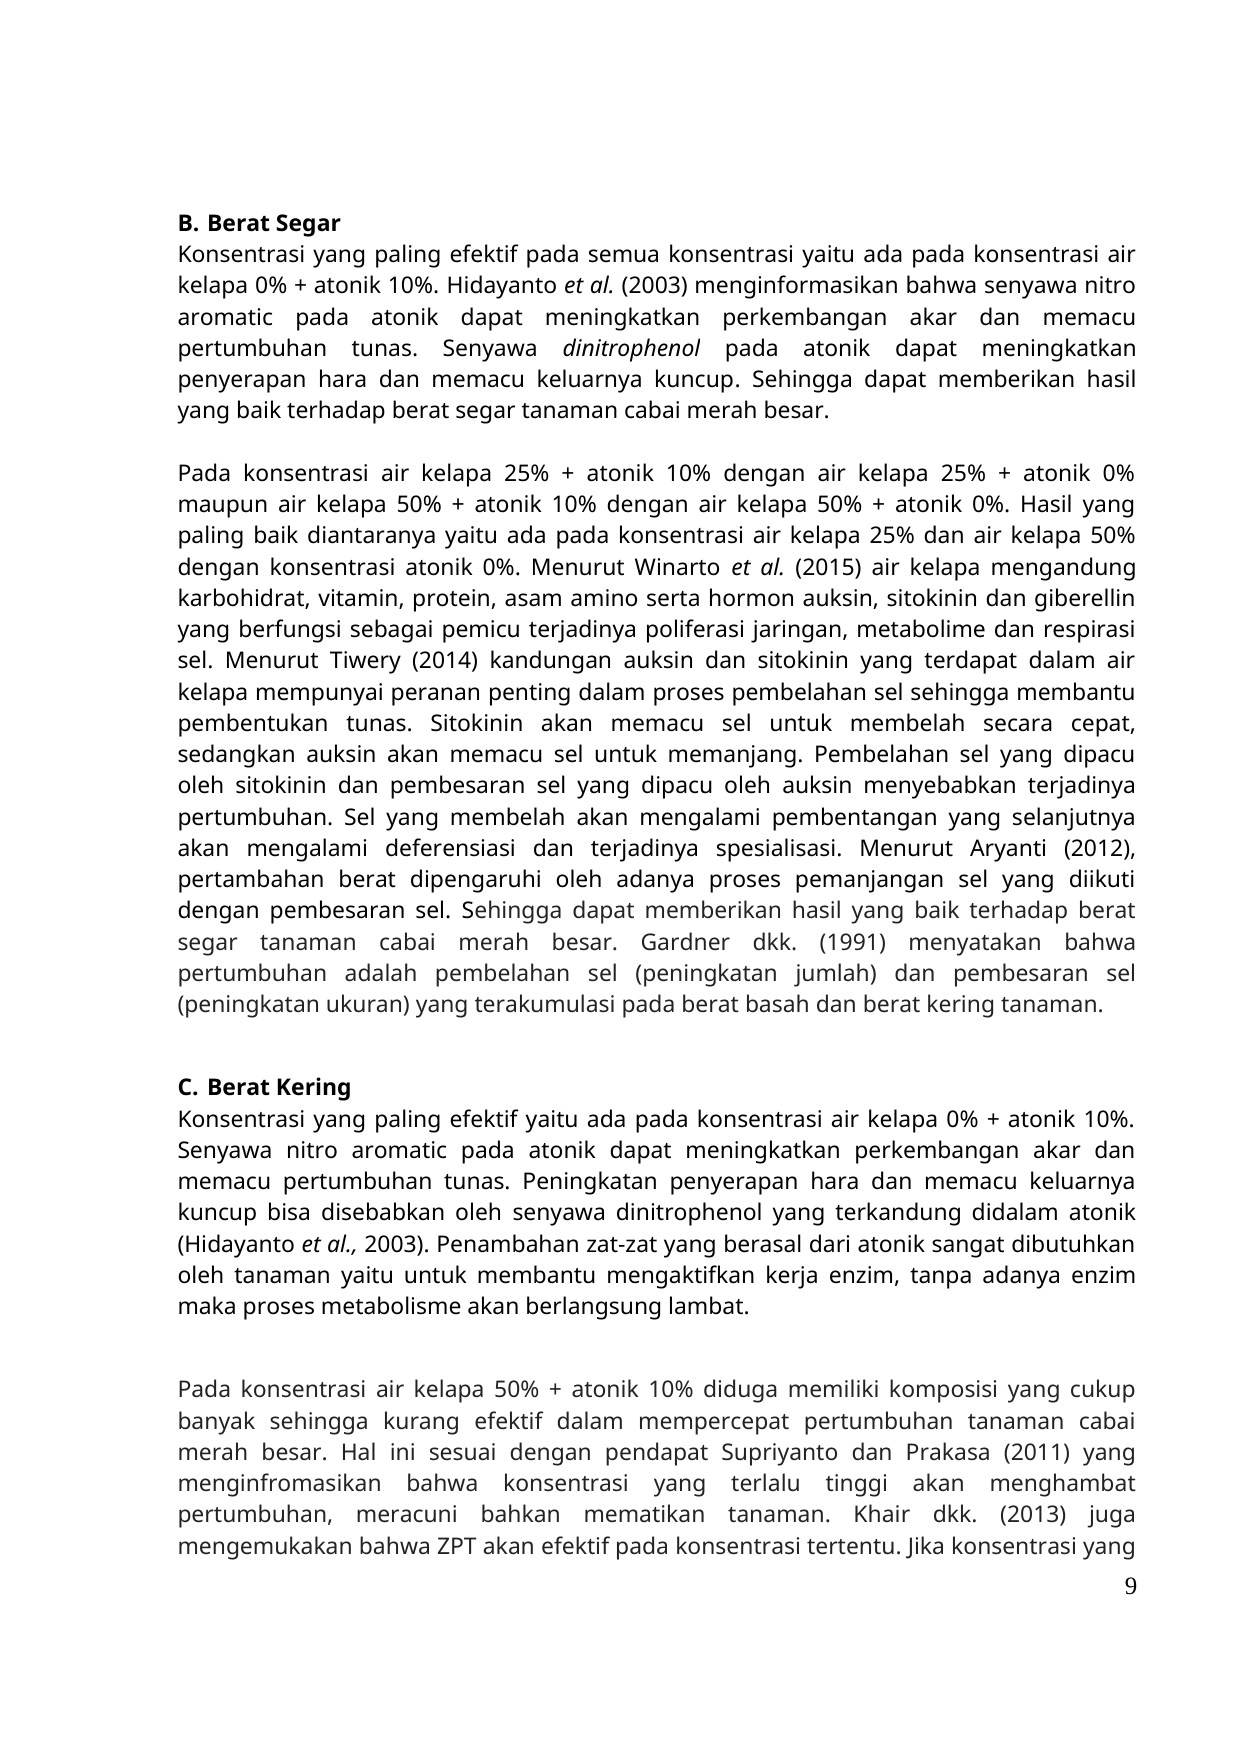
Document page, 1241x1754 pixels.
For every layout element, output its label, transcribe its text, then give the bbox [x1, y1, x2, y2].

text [177, 1373, 1137, 1561]
list Berat Kering [177, 1071, 1137, 1103]
text Konsentrasi yang paling efektif pada semua konsentrasi yaitu ada pada konsentrasi air kelapa 0% + atonik 10%. Hidayanto et al. (2003) menginformasikan bahwa senyawa nitro aromatic pada atonik dapat meningkatkan perkembangan akar dan memacu pertumbuhan tunas. Senyawa dinitrophenol pada atonik dapat meningkatkan penyerapan hara dan memacu keluarnya kuncup. Sehingga dapat memberikan hasil yang baik terhadap berat segar tanaman cabai merah besar. [177, 238, 1137, 301]
list Berat Segar [177, 207, 1137, 238]
list Konsentrasi yang paling efektif yaitu ada pada konsentrasi air kelapa 0% + atonik 10%. Senyawa nitro aromatic pada atonik dapat meningkatkan perkembangan akar dan memacu pertumbuhan tunas. Peningkatan penyerapan hara dan memacu keluarnya kuncup bisa disebabkan oleh senyawa dinitrophenol yang terkandung didalam atonik (Hidayanto et al., 2003). Penambahan zat-zat yang berasal dari atonik sangat dibutuhkan oleh tanaman yaitu untuk membantu mengaktifkan kerja enzim, tanpa adanya enzim maka proses metabolisme akan berlangsung lambat. [177, 1196, 1137, 1321]
text Pada konsentrasi air kelapa 25% + atonik 10% dengan air kelapa 25% + atonik 0% maupun air kelapa 50% + atonik 10% dengan air kelapa 50% + atonik 0%. Hasil yang paling baik diantaranya yaitu ada pada konsentrasi air kelapa 25% dan air kelapa 50% dengan konsentrasi atonik 0%. Menurut Winarto et al. (2015) air kelapa mengandung karbohidrat, vitamin, protein, asam amino serta hormon auksin, sitokinin dan giberellin yang berfungsi sebagai pemicu terjadinya poliferasi jaringan, metabolime dan respirasi sel. Menurut Tiwery (2014) kandungan auksin dan sitokinin yang terdapat dalam air kelapa mempunyai peranan penting dalam proses pembelahan sel sehingga membantu pembentukan tunas. Sitokinin akan memacu sel untuk membelah secara cepat, sedangkan auksin akan memacu sel untuk memanjang. Pembelahan sel yang dipacu oleh sitokinin dan pembesaran sel yang dipacu oleh auksin menyebabkan terjadinya pertumbuhan. Sel yang membelah akan mengalami pembentangan yang selanjutnya akan mengalami deferensiasi dan terjadinya spesialisasi. Menurut Aryanti (2012), pertambahan berat dipengaruhi oleh adanya proses pemanjangan sel yang diikuti dengan pembesaran sel. Sehingga dapat memberikan hasil yang baik terhadap berat segar tanaman cabai merah besar. Gardner dkk. (1991) menyatakan bahwa pertumbuhan adalah pembelahan sel (peningkatan jumlah) dan pembesaran sel (peningkatan ukuran) yang terakumulasi pada berat basah dan berat kering tanaman. [177, 457, 1137, 1019]
text Konsentrasi yang paling efektif pada semua konsentrasi yaitu ada pada konsentrasi air kelapa 0% + atonik 10%. Hidayanto et al. (2003) menginformasikan bahwa senyawa nitro aromatic pada atonik dapat meningkatkan perkembangan akar dan memacu pertumbuhan tunas. Senyawa dinitrophenol pada atonik dapat meningkatkan penyerapan hara dan memacu keluarnya kuncup. Sehingga dapat memberikan hasil yang baik terhadap berat segar tanaman cabai merah besar. [177, 363, 1137, 426]
